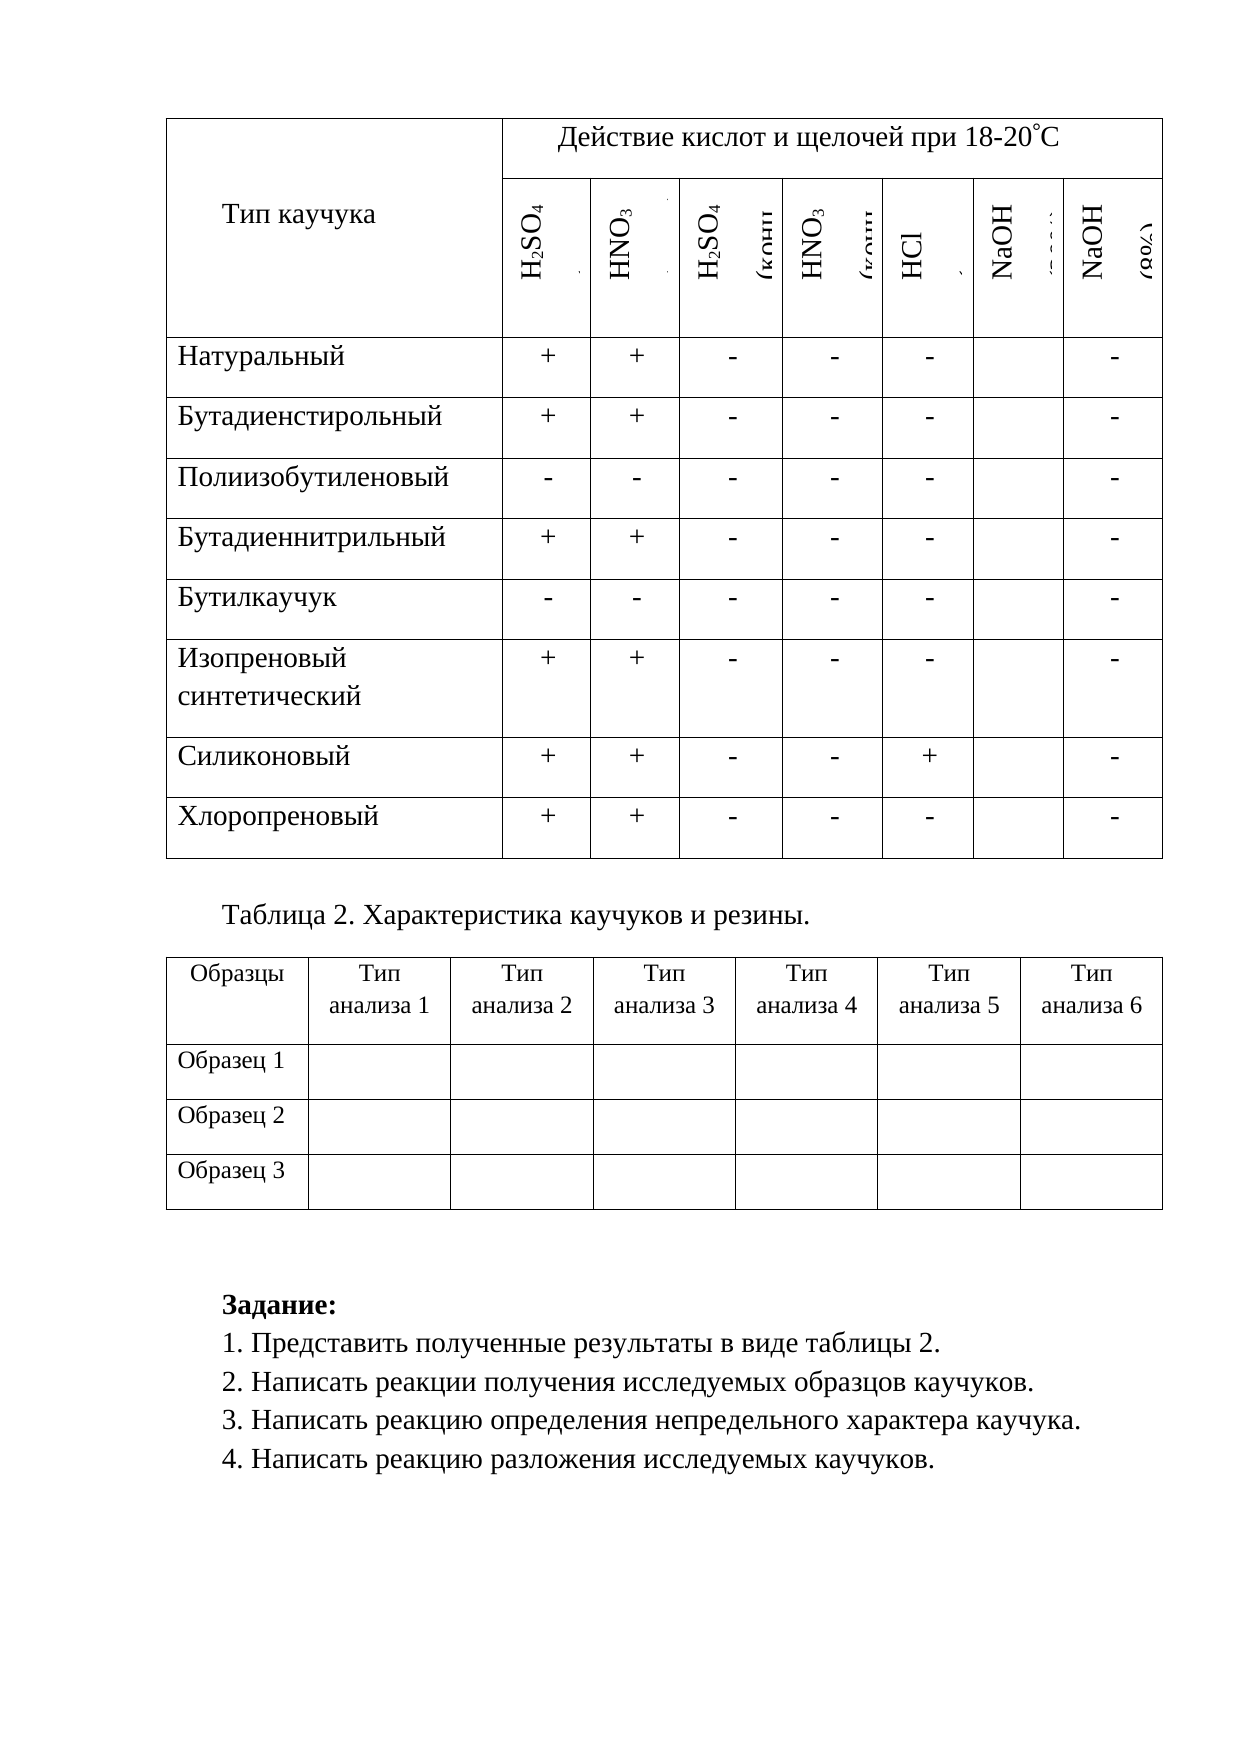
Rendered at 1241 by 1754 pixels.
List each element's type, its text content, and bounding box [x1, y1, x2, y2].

table_cell + [591, 738, 679, 797]
table_cell - [783, 398, 882, 458]
table_cell [594, 1155, 735, 1209]
list 1. Представить полученные результаты в виде таблицы 2. [177, 1325, 1152, 1359]
table_cell + [591, 519, 679, 578]
table_cell + [591, 798, 679, 858]
table_cell - [1064, 798, 1162, 858]
table_cell Хлоропреновый [167, 798, 502, 858]
table_cell - [883, 798, 973, 858]
list 4. Написать реакцию разложения исследуемых каучуков. [177, 1441, 1152, 1474]
table_cell - [883, 519, 973, 578]
table_cell - [1064, 519, 1162, 578]
table_cell - [680, 738, 782, 797]
table_cell Бутилкаучук [167, 580, 502, 639]
table_cell Н2SO4 (=1,84) [503, 179, 590, 337]
table_cell - [883, 338, 973, 397]
table_cell + [503, 640, 590, 737]
table_header Тип анализа 5 [878, 958, 1020, 1044]
table_cell Бутадиеннитрильный [167, 519, 502, 578]
table_cell - [783, 459, 882, 518]
list 3. Написать реакцию определения непредельного характера каучука. [177, 1402, 1152, 1436]
list Задание: [177, 1287, 1152, 1320]
table_cell Полиизобутиленовый [167, 459, 502, 518]
table_cell + [883, 738, 973, 797]
table_cell - [1064, 640, 1162, 737]
table_cell [1021, 1155, 1162, 1209]
table_cell Натуральный [167, 338, 502, 397]
table_cell - [883, 398, 973, 458]
table_cell Образец 1 [167, 1045, 308, 1099]
table_cell - [680, 519, 782, 578]
table_cell NaOH (20%) [974, 179, 1063, 337]
table_cell - [680, 459, 782, 518]
table_cell + [503, 519, 590, 578]
table_header Действие кислот и щелочей при 18-20С [503, 119, 1162, 177]
table_cell [309, 1045, 450, 1099]
table_cell [451, 1045, 593, 1099]
table_cell [974, 338, 1063, 397]
table_cell - [783, 580, 882, 639]
table_cell - [883, 459, 973, 518]
table_cell [594, 1045, 735, 1099]
table_cell - [1064, 459, 1162, 518]
table_cell [878, 1045, 1020, 1099]
table_cell + [503, 398, 590, 458]
table_cell - [783, 738, 882, 797]
table_cell [451, 1100, 593, 1154]
list 2. Написать реакции получения исследуемых образцов каучуков. [177, 1364, 1152, 1397]
table_cell - [1064, 398, 1162, 458]
table_cell - [1064, 580, 1162, 639]
table_cell [451, 1155, 593, 1209]
table_cell [309, 1100, 450, 1154]
table_cell - [1064, 338, 1162, 397]
table_cell Силиконовый [167, 738, 502, 797]
table_header Образцы [167, 958, 308, 1044]
table_cell NaOH (8%) [1064, 179, 1162, 337]
table_cell - [503, 459, 590, 518]
table_cell Н2SO4 (конц. 1:5) [680, 179, 782, 337]
table_cell - [680, 580, 782, 639]
table_cell + [591, 398, 679, 458]
table_header Тип анализа 1 [309, 958, 450, 1044]
table_header Тип анализа 6 [1021, 958, 1162, 1044]
table_cell + [503, 338, 590, 397]
table_cell - [680, 798, 782, 858]
table_cell + [503, 738, 590, 797]
table_cell [1021, 1100, 1162, 1154]
table_cell HNO3 (=1,4) [591, 179, 679, 337]
list Таблица 2. Характеристика каучуков и резины. [177, 897, 1152, 931]
table_header Тип каучука [167, 119, 502, 337]
table_cell [974, 738, 1063, 797]
table_cell - [680, 338, 782, 397]
table_header Тип анализа 3 [594, 958, 735, 1044]
table_cell - [591, 459, 679, 518]
table_cell [309, 1155, 450, 1209]
table_cell - [783, 798, 882, 858]
table_cell Образец 3 [167, 1155, 308, 1209]
table_cell - [883, 640, 973, 737]
table_cell [736, 1100, 877, 1154]
table_cell [594, 1100, 735, 1154]
table_cell Изопреновый синтетический [167, 640, 502, 737]
table_cell + [591, 640, 679, 737]
table_cell [974, 519, 1063, 578]
table_cell [736, 1155, 877, 1209]
table_cell - [783, 519, 882, 578]
table_cell [878, 1155, 1020, 1209]
table_cell - [1064, 738, 1162, 797]
table_cell + [591, 338, 679, 397]
table_cell - [680, 640, 782, 737]
table_cell - [883, 580, 973, 639]
table_cell [974, 580, 1063, 639]
table_cell - [783, 640, 882, 737]
table_cell Бутадиенстирольный [167, 398, 502, 458]
table_header Тип анализа 2 [451, 958, 593, 1044]
table_cell [878, 1100, 1020, 1154]
table_header Тип анализа 4 [736, 958, 877, 1044]
table_cell HNO3 (конц. 1:2) [783, 179, 882, 337]
table_cell [974, 798, 1063, 858]
table_cell HCl (=1,19) [883, 179, 973, 337]
table_cell - [783, 338, 882, 397]
table_cell [736, 1045, 877, 1099]
table_cell [974, 459, 1063, 518]
table_cell - [680, 398, 782, 458]
table_cell [1021, 1045, 1162, 1099]
table_cell Образец 2 [167, 1100, 308, 1154]
table_cell - [503, 580, 590, 639]
table_cell [974, 640, 1063, 737]
table_cell [974, 398, 1063, 458]
table_cell - [591, 580, 679, 639]
table_cell + [503, 798, 590, 858]
